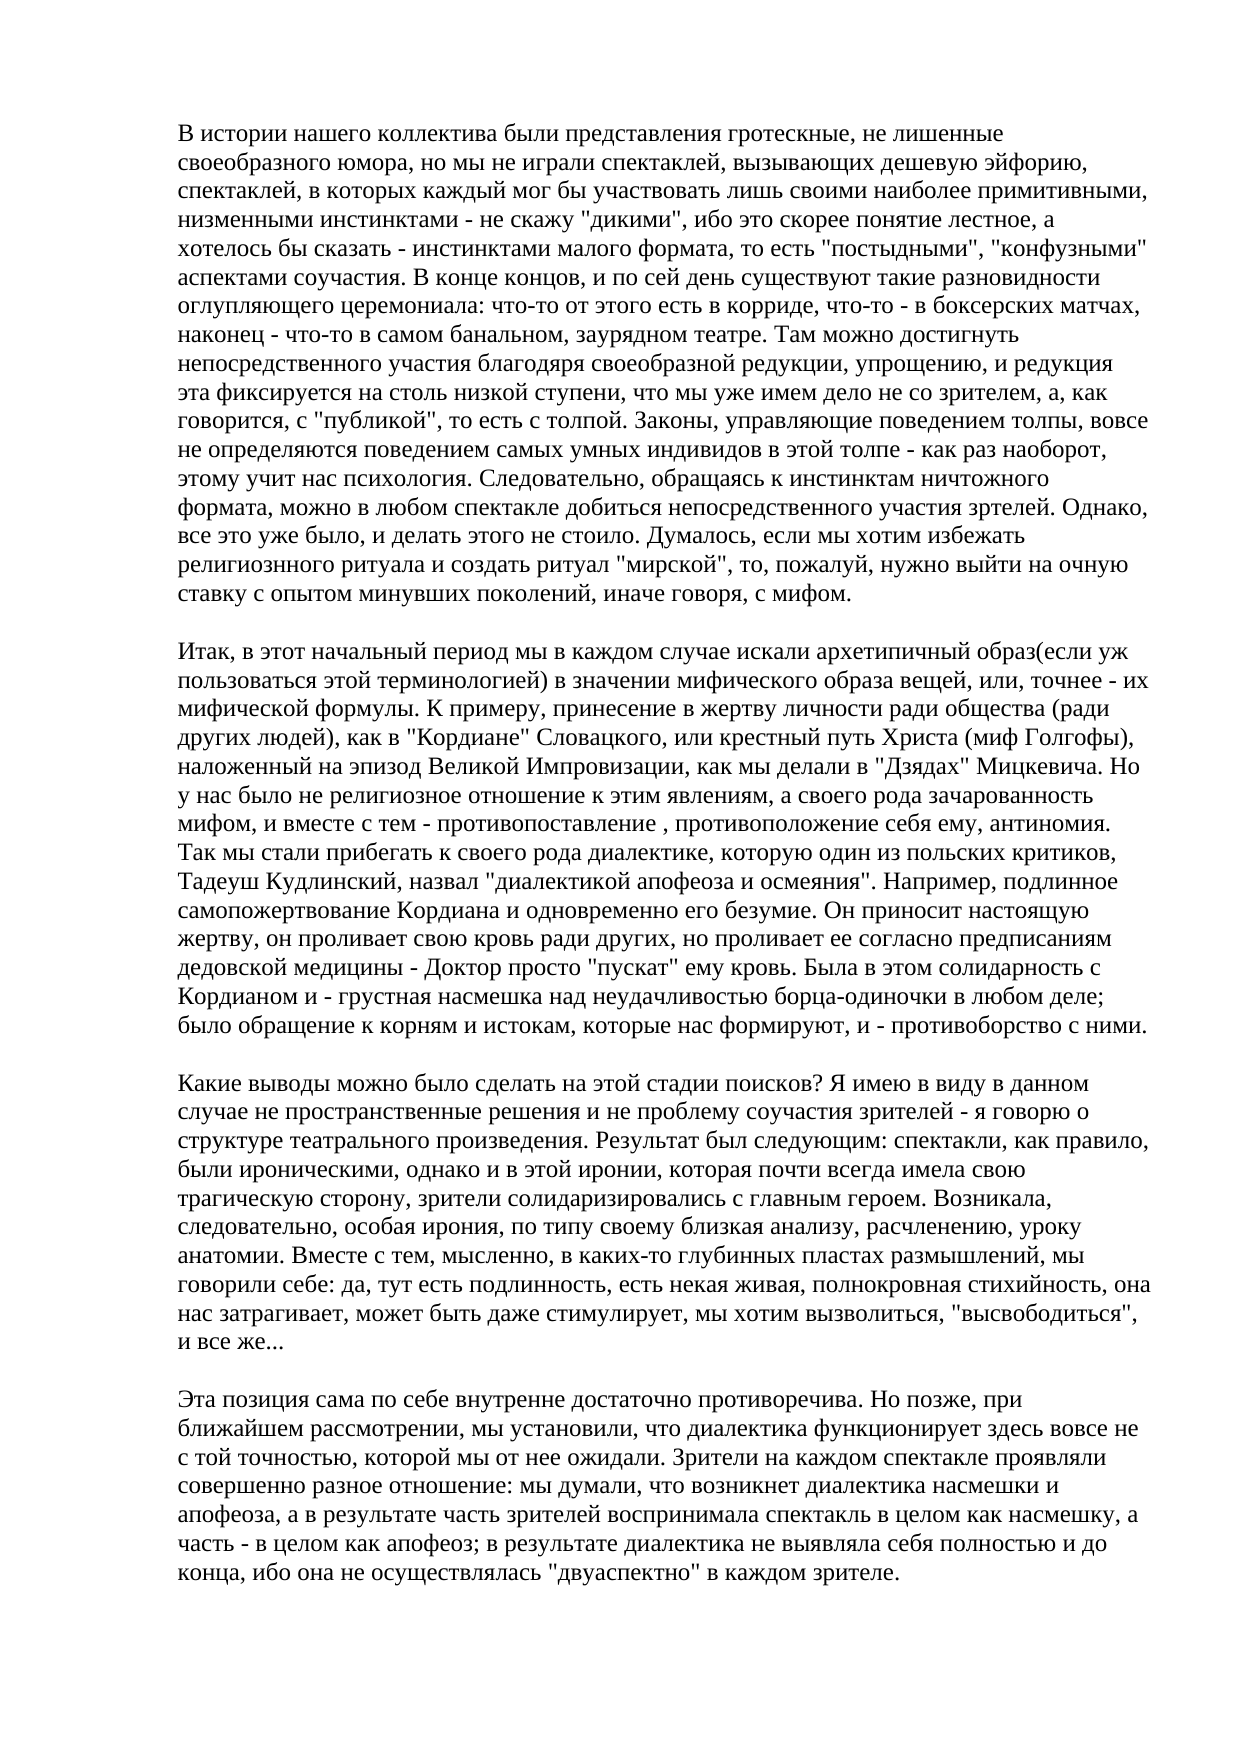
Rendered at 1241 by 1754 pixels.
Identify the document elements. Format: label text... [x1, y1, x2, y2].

text Эта позиция сама по себе внутренне достаточно противоречива. Но позже, при ближайшем рассмотрении, мы установили, что диалектика функционирует здесь вовсе не с той точностью, которой мы от нее ожидали. Зрители на каждом спектакле проявляли совершенно разное отношение: мы думали, что возникнет диалектика насмешки и апофеоза, а в результате часть зрителей воспринимала спектакль в целом как насмешку, а часть - в целом как апофеоз; в результате диалектика не выявляла себя полностью и до конца, ибо она не осуществлялась "двуаспектно" в каждом зрителе. [177, 1384, 1152, 1586]
text Какие выводы можно было сделать на этой стадии поисков? Я имею в виду в данном случае не пространственные решения и не проблему соучастия зрителей - я говорю о структуре театрального произведения. Результат был следующим: спектакли, как правило, были ироническими, однако и в этой иронии, которая почти всегда имела свою трагическую сторону, зрители солидаризировались с главным героем. Возникала, следовательно, особая ирония, по типу своему близкая анализу, расчленению, уроку анатомии. Вместе с тем, мысленно, в каких-то глубинных пластах размышлений, мы говорили себе: да, тут есть подлинность, есть некая живая, полнокровная стихийность, она нас затрагивает, может быть даже стимулирует, мы хотим вызволиться, "высвободиться", и все же... [177, 1068, 1152, 1355]
text Итак, в этот начальный период мы в каждом случае искали архетипичный образ(если уж пользоваться этой терминологией) в значении мифического образа вещей, или, точнее - их мифической формулы. К примеру, принесение в жертву личности ради общества (ради других людей), как в "Кордиане" Словацкого, или крестный путь Христа (миф Голгофы), наложенный на эпизод Великой Импровизации, как мы делали в "Дзядах" Мицкевича. Но у нас было не религиозное отношение к этим явлениям, а своего рода зачарованность мифом, и вместе с тем - противопоставление , противоположение себя ему, антиномия. Так мы стали прибегать к своего рода диалектике, которую один из польских критиков, Тадеуш Кудлинский, назвал "диалектикой апофеоза и осмеяния". Например, подлинное самопожертвование Кордиана и одновременно его безумие. Он приносит настоящую жертву, он проливает свою кровь ради других, но проливает ее согласно предписаниям дедовской медицины - Доктор просто "пускат" ему кровь. Была в этом солидарность с Кордианом и - грустная насмешка над неудачливостью борца-одиночки в любом деле; было обращение к корням и истокам, которые нас формируют, и - противоборство с ними. [177, 636, 1152, 1038]
text В истории нашего коллектива были представления гротескные, не лишенные своеобразного юмора, но мы не играли спектаклей, вызывающих дешевую эйфорию, спектаклей, в которых каждый мог бы участвовать лишь своими наиболее примитивными, низменными инстинктами - не скажу "дикими", ибо это скорее понятие лестное, а хотелось бы сказать - инстинктами малого формата, то есть "постыдными", "конфузными" аспектами соучастия. В конце концов, и по сей день существуют такие разновидности оглупляющего церемониала: что-то от этого есть в корриде, что-то - в боксерских матчах, наконец - что-то в самом банальном, заурядном театре. Там можно достигнуть непосредственного участия благодяря своеобразной редукции, упрощению, и редукция эта фиксируется на столь низкой ступени, что мы уже имем дело не со зрителем, а, как говорится, с "публикой", то есть с толпой. Законы, управляющие поведением толпы, вовсе не определяются поведением самых умных индивидов в этой толпе - как раз наоборот, этому учит нас психология. Следовательно, обращаясь к инстинктам ничтожного формата, можно в любом спектакле добиться непосредственного участия зртелей. Однако, все это уже было, и делать этого не стоило. Думалось, если мы хотим избежать религиознного ритуала и создать ритуал "мирской", то, пожалуй, нужно выйти на очную ставку с опытом минувших поколений, иначе говоря, с мифом. [177, 118, 1152, 607]
